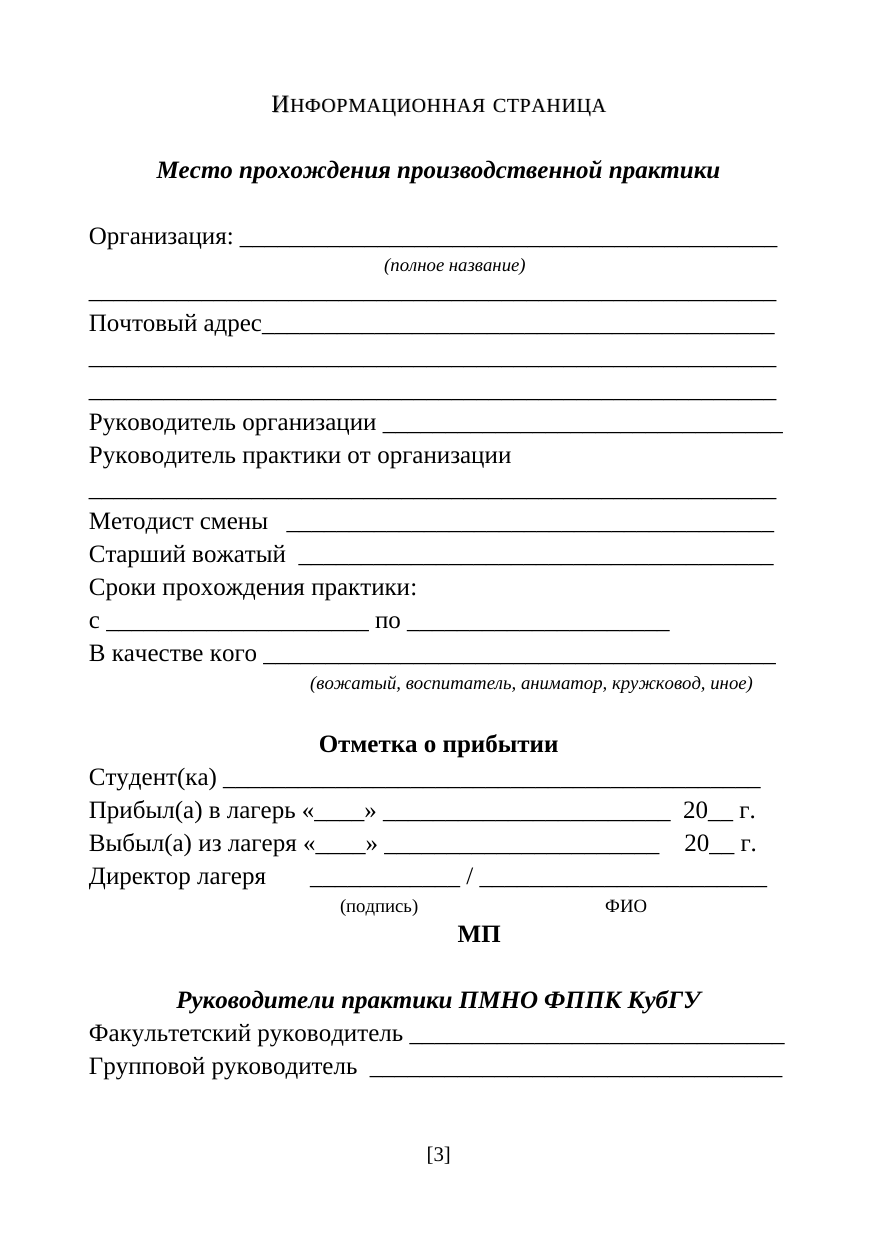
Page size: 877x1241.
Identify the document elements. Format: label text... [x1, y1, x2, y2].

text (полное название) [310, 254, 788, 275]
text _______________________________________________________ [89, 275, 788, 304]
text Выбыл(а) из лагеря «____» ______________________ 20__ г. [89, 828, 788, 857]
text Старший вожатый ______________________________________ [89, 539, 788, 568]
text Отметка о прибытии [89, 729, 788, 758]
text Руководитель организации ________________________________ [89, 407, 788, 436]
text МП [413, 919, 788, 948]
text Организация: ___________________________________________ [89, 221, 788, 249]
text _______________________________________________________ [89, 374, 788, 403]
text (подпись) ФИО [340, 894, 788, 916]
text Прибыл(а) в лагерь «____» _______________________ 20__ г. [89, 795, 788, 824]
text Сроки прохождения практики: [89, 572, 788, 601]
text Директор лагеря ____________ / _______________________ [89, 861, 788, 890]
text Информационная страница [89, 89, 788, 117]
text Методист смены _______________________________________ [89, 506, 788, 535]
text _______________________________________________________ [89, 473, 788, 502]
text _______________________________________________________ [89, 341, 788, 370]
text Почтовый адрес_________________________________________ [89, 308, 788, 337]
text (вожатый, воспитатель, аниматор, кружковод, иное) [236, 672, 788, 693]
text Руководители практики ПМНО ФППК КубГУ [89, 985, 788, 1014]
text В качестве кого _________________________________________ [89, 638, 788, 667]
text Групповой руководитель _________________________________ [89, 1051, 788, 1080]
text Место прохождения производственной практики [89, 155, 788, 183]
text Факультетский руководитель ______________________________ [89, 1018, 788, 1047]
text Студент(ка) ___________________________________________ [89, 762, 788, 791]
text Руководитель практики от организации [89, 440, 788, 469]
text с _____________________ по _____________________ [89, 606, 788, 634]
